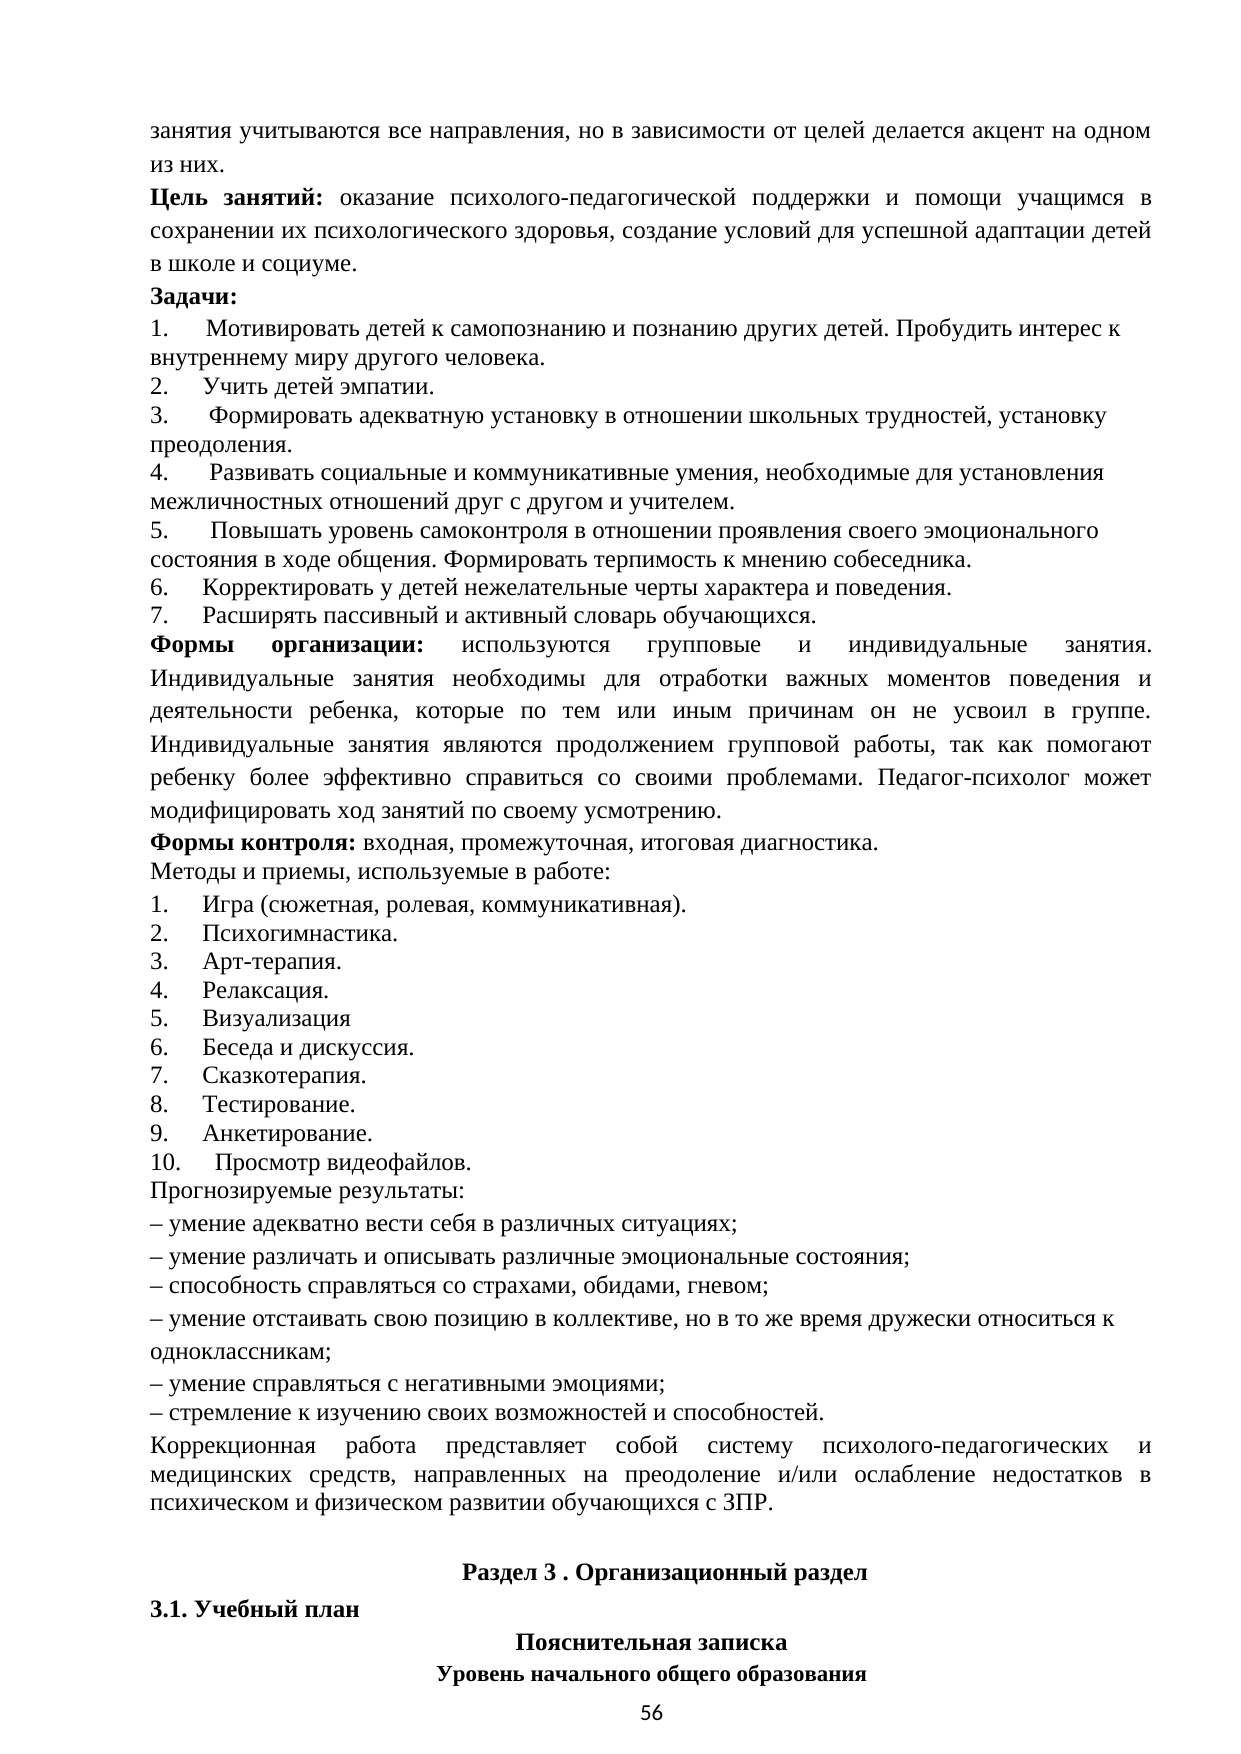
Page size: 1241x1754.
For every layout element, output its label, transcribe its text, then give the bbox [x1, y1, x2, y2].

text 3.1. Учебный план [150, 1594, 1153, 1623]
text – умение различать и описывать различные эмоциональные состояния; [150, 1242, 1153, 1270]
text Коррекционная работа представляет собой систему психолого-педагогических и медицинских средств, направленных на преодоление и/или ослабление недостатков в психическом и физическом развитии обучающихся с ЗПР. [150, 1431, 1153, 1516]
list Корректировать у детей нежелательные черты характера и поведения. [150, 572, 1153, 601]
list Учить детей эмпатии. [150, 371, 1153, 400]
text – способность справляться со страхами, обидами, гневом; [150, 1270, 1153, 1299]
text Пояснительная записка [150, 1627, 1153, 1656]
list Развивать социальные и коммуникативные умения, необходимые для установления межличностных отношений друг с другом и учителем. [150, 457, 1153, 515]
text – стремление к изучению своих возможностей и способностей. [150, 1397, 1153, 1426]
text Прогнозируемые результаты: [150, 1175, 1153, 1204]
list Релаксация. [150, 975, 1153, 1004]
list Беседа и дискуссия. [150, 1032, 1153, 1061]
text Формы контроля: входная, промежуточная, итоговая диагностика. [150, 828, 1153, 856]
text Уровень начального общего образования [150, 1660, 1153, 1687]
text Задачи: [150, 281, 1153, 310]
text Формы организации: используются групповые и индивидуальные занятия. Индивидуальные занятия необходимы для отработки важных моментов поведения и деятельности ребенка, которые по тем или иным причинам он не усвоил в группе. Индивидуальные занятия являются продолжением групповой работы, так как помогают ребенку более эффективно справиться со своими проблемами. Педагог-психолог может модифицировать ход занятий по своему усмотрению. [150, 629, 1153, 823]
list Расширять пассивный и активный словарь обучающихся. [150, 601, 1153, 629]
text Раздел 3 . Организационный раздел [150, 1557, 1180, 1586]
text – умение адекватно вести себя в различных ситуациях; [150, 1208, 1153, 1237]
text Методы и приемы, используемые в работе: [150, 856, 1153, 885]
list Анкетирование. [150, 1118, 1153, 1147]
text – умение справляться с негативными эмоциями; [150, 1369, 1153, 1397]
list Повышать уровень самоконтроля в отношении проявления своего эмоционального состояния в ходе общения. Формировать терпимость к мнению собеседника. [150, 515, 1153, 572]
text Цель занятий: оказание психолого-педагогической поддержки и помощи учащимся в сохранении их психологического здоровья, создание условий для успешной адаптации детей в школе и социуме. [150, 182, 1153, 277]
text – умение отстаивать свою позицию в коллективе, но в то же время дружески относиться к одноклассникам; [150, 1303, 1153, 1365]
list Игра (сюжетная, ролевая, коммуникативная). [150, 889, 1153, 918]
list Мотивировать детей к самопознанию и познанию других детей. Пробудить интерес к внутреннему миру другого человека. [150, 314, 1153, 371]
list Формировать адекватную установку в отношении школьных трудностей, установку преодоления. [150, 400, 1153, 457]
list Тестирование. [150, 1089, 1153, 1118]
list Визуализация [150, 1004, 1153, 1032]
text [150, 116, 1153, 177]
list Арт-терапия. [150, 947, 1153, 975]
list Психогимнастика. [150, 918, 1153, 947]
list Сказкотерапия. [150, 1061, 1153, 1089]
list Просмотр видеофайлов. [150, 1147, 1153, 1175]
